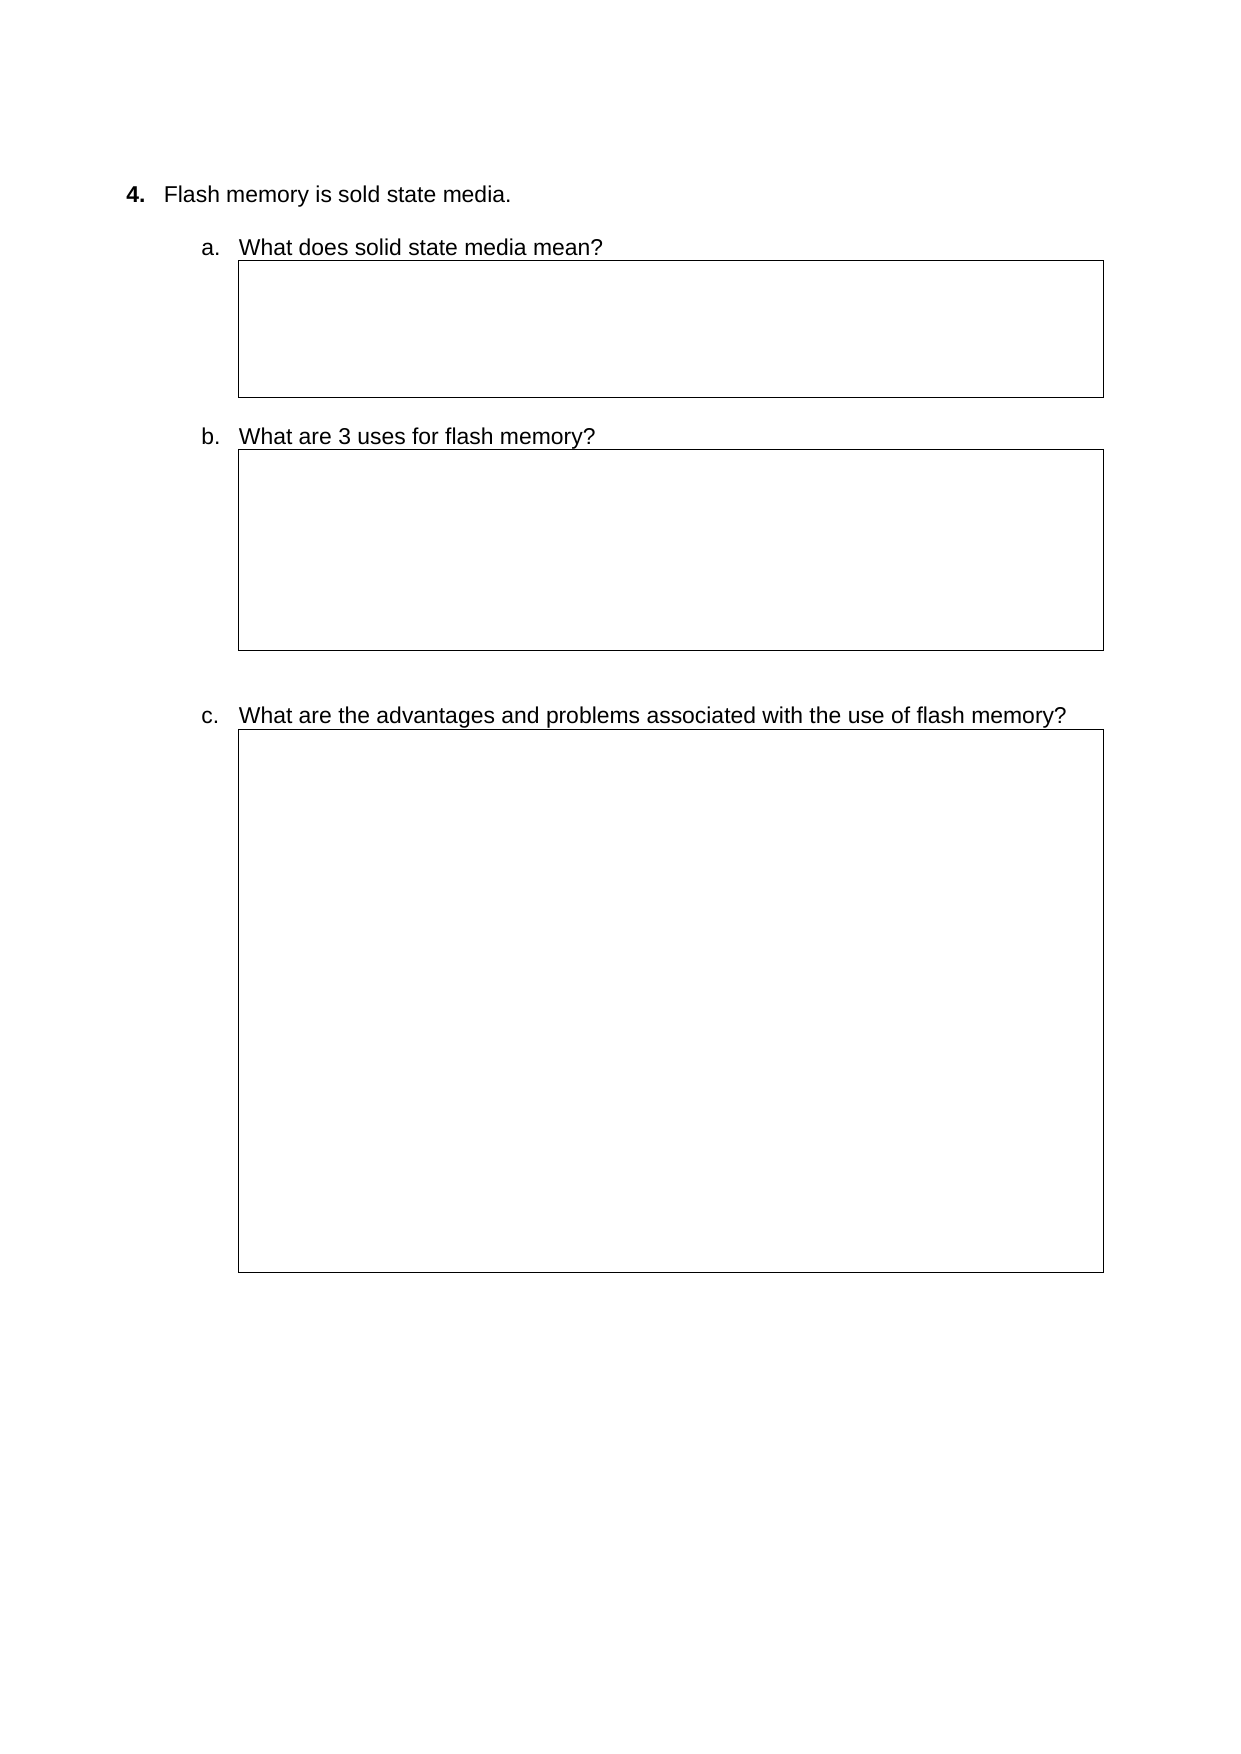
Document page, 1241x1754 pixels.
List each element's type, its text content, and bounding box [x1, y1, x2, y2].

table_header [239, 261, 1103, 397]
list Flash memory is sold state media. [126, 181, 1092, 208]
list What are 3 uses for flash memory? [201, 423, 1092, 449]
table_header [239, 450, 1103, 650]
table_header [239, 730, 1103, 1272]
list What does solid state media mean? [201, 234, 1092, 260]
list What are the advantages and problems associated with the use of flash memory? [201, 702, 1092, 729]
